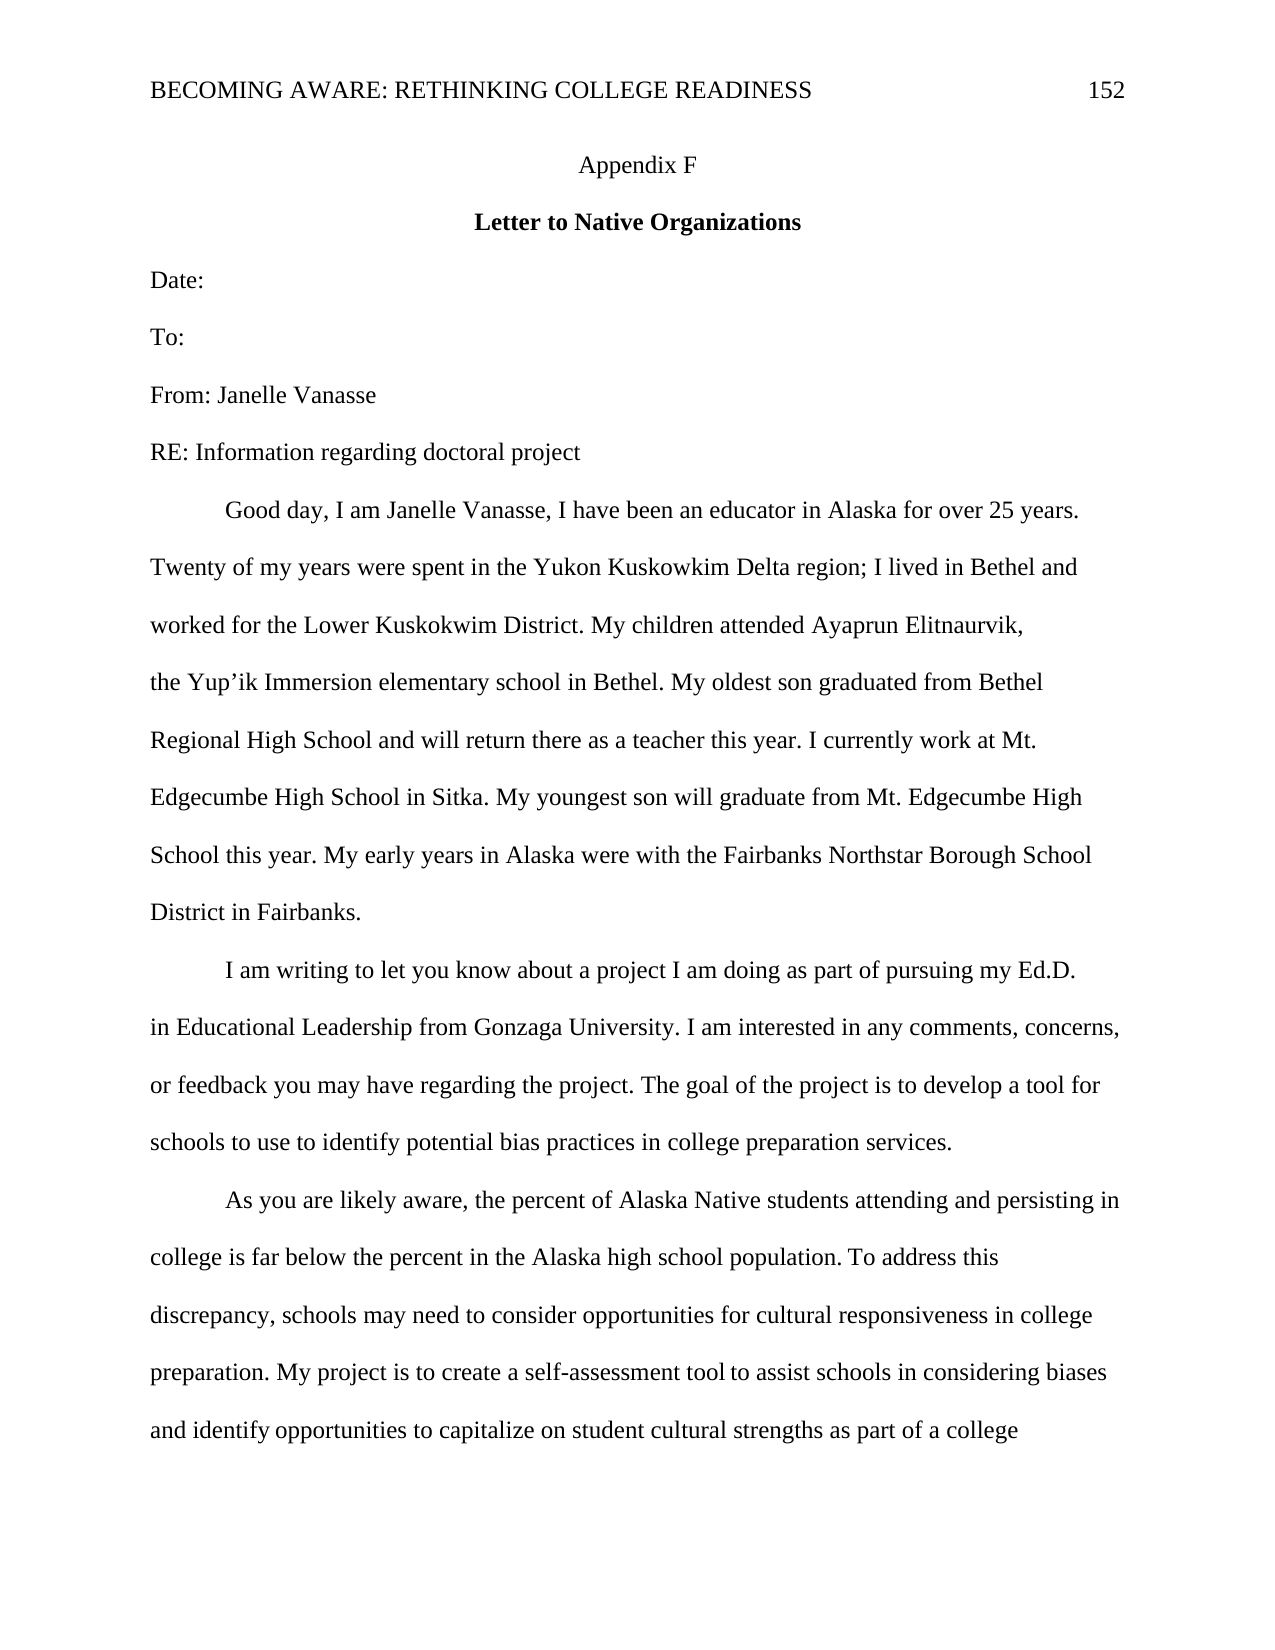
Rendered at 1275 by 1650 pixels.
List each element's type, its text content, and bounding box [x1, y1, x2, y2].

text To: [150, 322, 1125, 351]
text I am writing to let you know about a project I am doing as part of pursuing my Ed.D. in Educational Leadership from Gonzaga University. I am interested in any comments, concerns, or feedback you may have regarding the project. The goal of the project is to develop a tool for schools to use to identify potential bias practices in college preparation services. [150, 955, 1125, 1156]
text RE: Information regarding doctoral project [150, 437, 1125, 466]
subtitle Letter to Native Organizations [150, 207, 1125, 236]
title Appendix F [150, 150, 1125, 179]
text Good day, I am Janelle Vanasse, I have been an educator in Alaska for over 25 years. Twenty of my years were spent in the Yukon Kuskowkim Delta region; I lived in Bethel and worked for the Lower Kuskokwim District. My children attended Ayaprun Elitnaurvik, the Yup’ik Immersion elementary school in Bethel. My oldest son graduated from Bethel Regional High School and will return there as a teacher this year. I currently work at Mt. Edgecumbe High School in Sitka. My youngest son will graduate from Mt. Edgecumbe High School this year. My early years in Alaska were with the Fairbanks Northstar Borough School District in Fairbanks. [150, 495, 1125, 926]
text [150, 1185, 1125, 1444]
text Date: [150, 265, 1125, 294]
text From: Janelle Vanasse [150, 380, 1125, 409]
